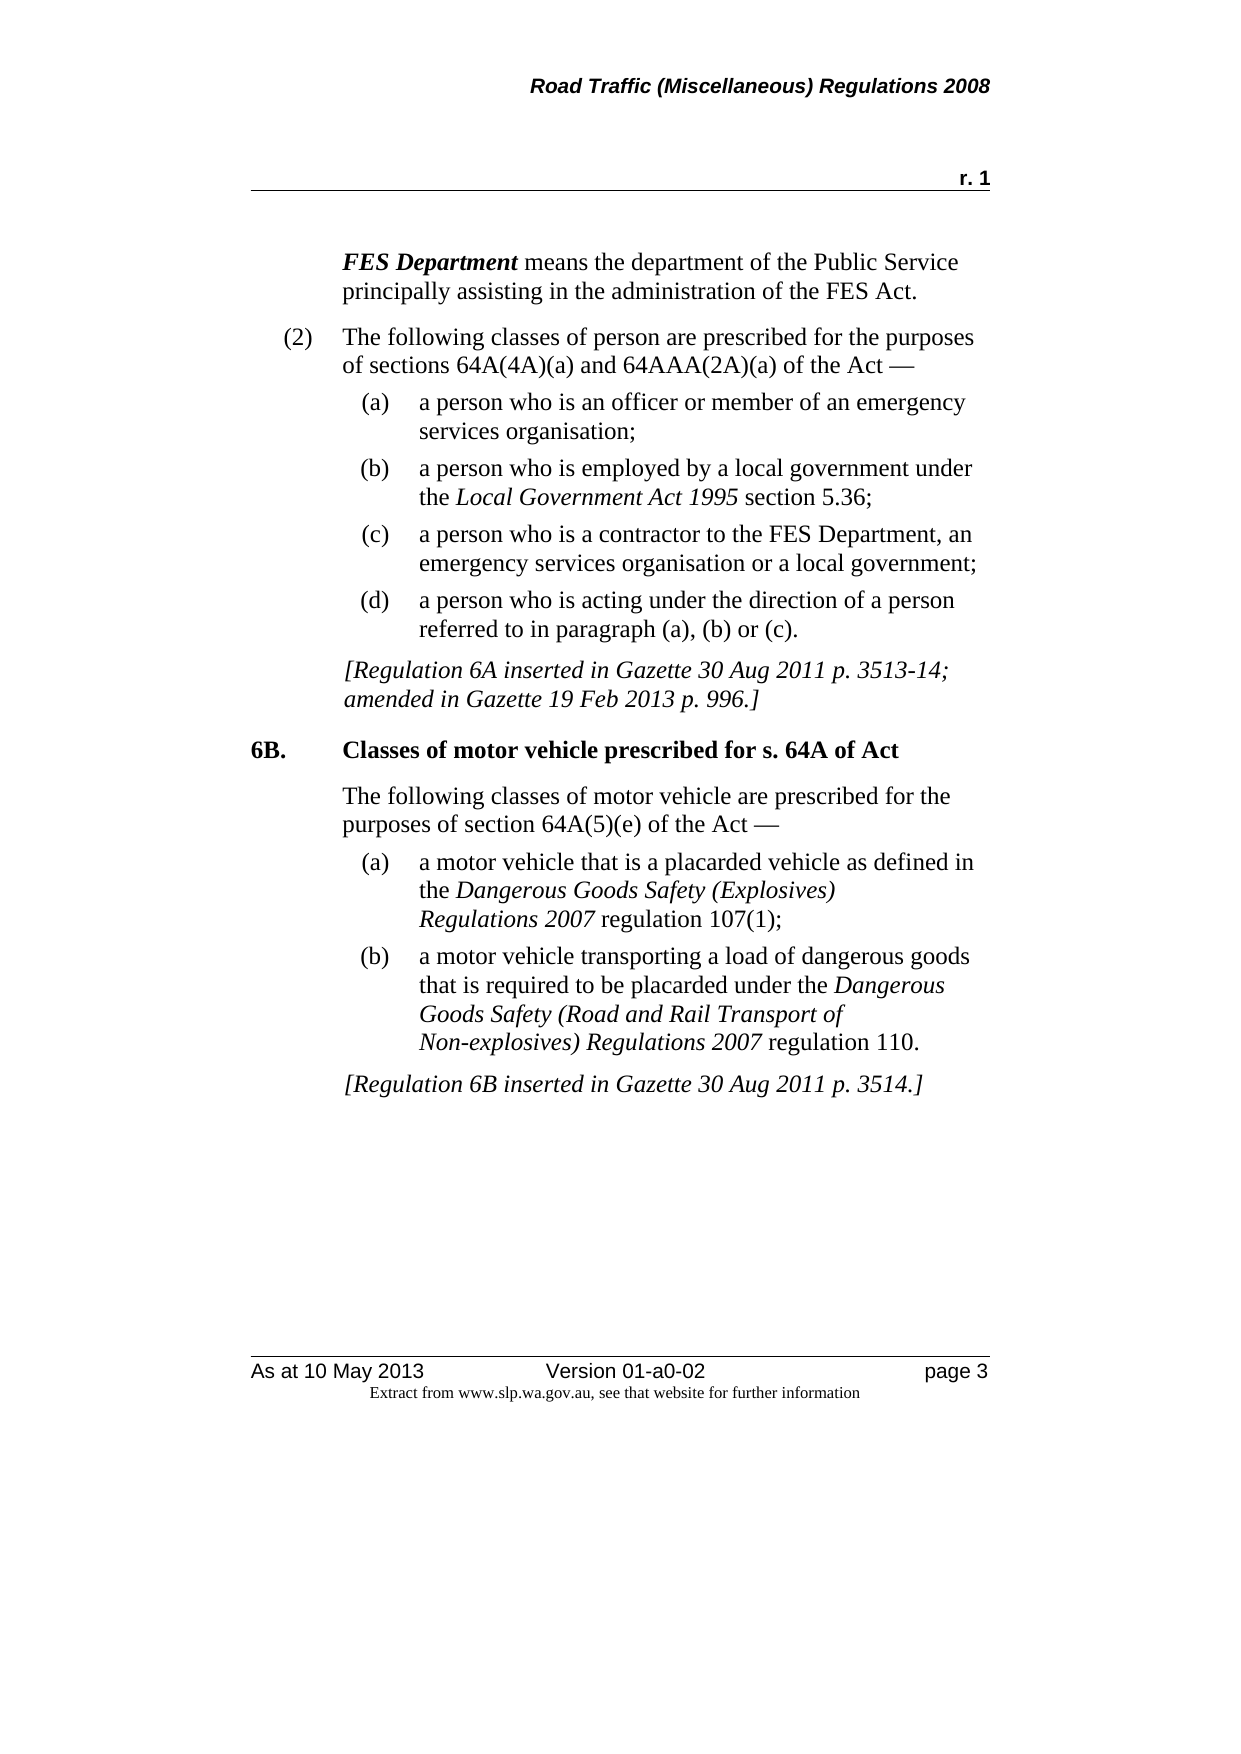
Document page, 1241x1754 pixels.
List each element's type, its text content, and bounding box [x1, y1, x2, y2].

text FES Department means the department of the Public Service principally assisting in the administration of the FES Act. [251, 247, 990, 305]
text [Regulation 6A inserted in Gazette 30 Aug 2011 p. 3513-14; amended in Gazette 19 Feb 2013 p. 996.] [251, 655, 990, 712]
text (d) a person who is acting under the direction of a person referred to in paragraph (a), (b) or (c). [251, 585, 990, 642]
text (c) a person who is a contractor to the FES Department, an emergency services organisation or a local government; [251, 519, 990, 577]
text (b) a motor vehicle transporting a load of dangerous goods that is required to be placarded under the Dangerous Goods Safety (Road and Rail Transport of Non-explosives) Regulations 2007 regulation 110. [251, 941, 990, 1056]
text (b) a person who is employed by a local government under the Local Government Act 1995 section 5.36; [251, 453, 990, 511]
text (2) The following classes of person are prescribed for the purposes of sections 64A(4A)(a) and 64AAA(2A)(a) of the Act — [251, 322, 990, 379]
subtitle 6B. Classes of motor vehicle prescribed for s. 64A of Act [251, 735, 990, 764]
text The following classes of motor vehicle are prescribed for the purposes of section 64A(5)(e) of the Act — [251, 781, 990, 838]
text (a) a motor vehicle that is a placarded vehicle as defined in the Dangerous Goods Safety (Explosives) Regulations 2007 regulation 107(1); [251, 847, 990, 933]
text [Regulation 6B inserted in Gazette 30 Aug 2011 p. 3514.] [251, 1069, 990, 1097]
text (a) a person who is an officer or member of an emergency services organisation; [251, 387, 990, 445]
